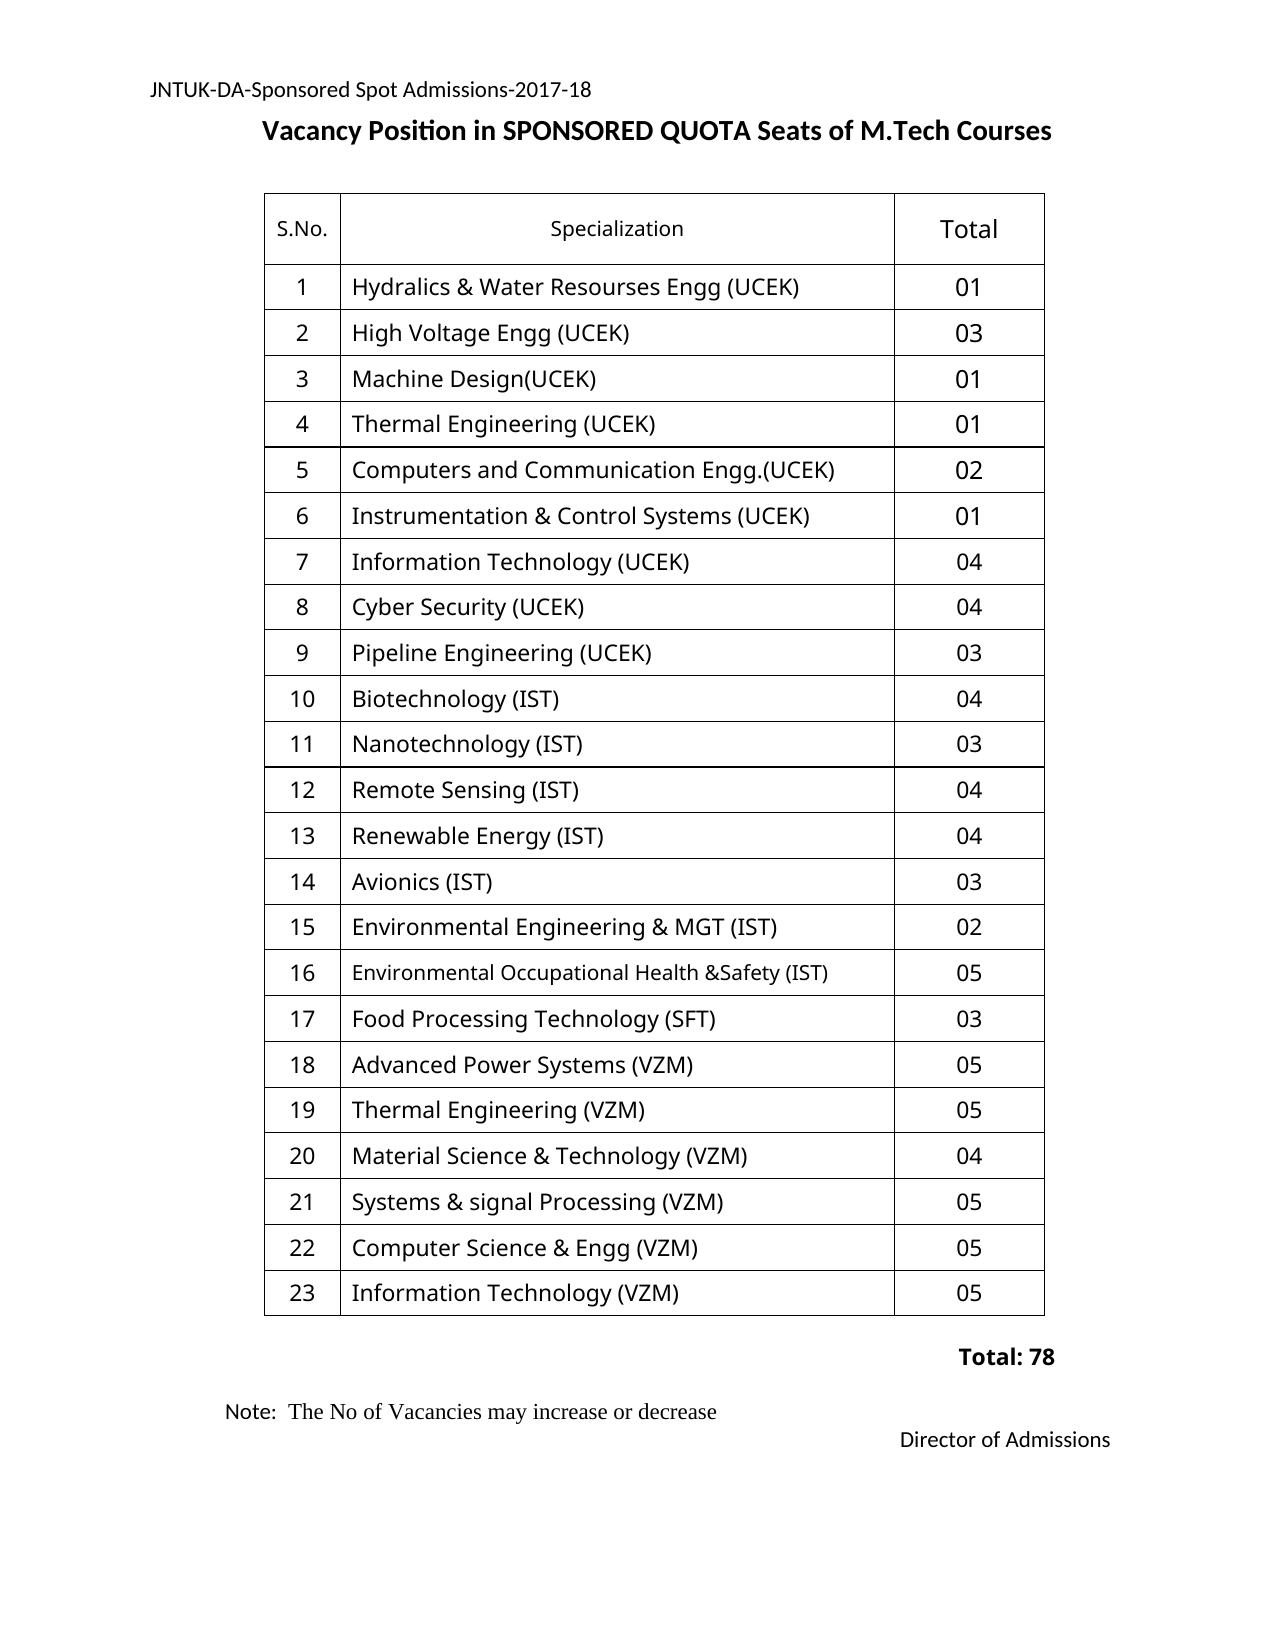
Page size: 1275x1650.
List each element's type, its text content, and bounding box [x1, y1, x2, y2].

table_header Specialization [341, 194, 894, 263]
table_cell 21 [265, 1179, 340, 1224]
table_header Total [895, 194, 1044, 263]
table_cell Environmental Occupational Health &Safety (IST) [341, 950, 894, 995]
table_cell High Voltage Engg (UCEK) [341, 310, 894, 355]
table_cell 16 [265, 950, 340, 995]
table_cell Computers and Communication Engg.(UCEK) [341, 448, 894, 492]
table_cell 03 [895, 310, 1044, 355]
text Total: 78 [150, 1341, 1125, 1372]
table_cell Instrumentation & Control Systems (UCEK) [341, 493, 894, 538]
table_cell 23 [265, 1271, 340, 1315]
table_cell 20 [265, 1133, 340, 1178]
table_cell Remote Sensing (IST) [341, 768, 894, 812]
table_cell 7 [265, 539, 340, 583]
table_cell Advanced Power Systems (VZM) [341, 1042, 894, 1087]
table_cell 01 [895, 356, 1044, 401]
table_cell 05 [895, 1088, 1044, 1132]
table_cell 02 [895, 448, 1044, 492]
table_cell 03 [895, 996, 1044, 1041]
table_cell 05 [895, 1042, 1044, 1087]
table_cell Avionics (IST) [341, 859, 894, 904]
table_cell 2 [265, 310, 340, 355]
table_cell 8 [265, 585, 340, 629]
table_cell 04 [895, 539, 1044, 583]
table_cell 04 [895, 676, 1044, 721]
table_cell 5 [265, 448, 340, 492]
table_cell 19 [265, 1088, 340, 1132]
text Note: The No of Vacancies may increase or decrease [150, 1397, 1170, 1426]
table_cell 9 [265, 630, 340, 675]
table_cell Machine Design(UCEK) [341, 356, 894, 401]
table_cell 04 [895, 1133, 1044, 1178]
table_cell 03 [895, 630, 1044, 675]
table_cell 14 [265, 859, 340, 904]
table_cell Information Technology (VZM) [341, 1271, 894, 1315]
table_header S.No. [265, 194, 340, 263]
table_cell 05 [895, 1225, 1044, 1269]
table_cell 01 [895, 402, 1044, 446]
table_cell Renewable Energy (IST) [341, 813, 894, 858]
table_cell 05 [895, 1179, 1044, 1224]
table_cell Food Processing Technology (SFT) [341, 996, 894, 1041]
table_cell 15 [265, 905, 340, 949]
table_cell 18 [265, 1042, 340, 1087]
table_cell 05 [895, 1271, 1044, 1315]
table_cell Biotechnology (IST) [341, 676, 894, 721]
text Vacancy Position in SPONSORED QUOTA Seats of M.Tech Courses [150, 112, 1125, 148]
table_cell 11 [265, 722, 340, 766]
table_cell Pipeline Engineering (UCEK) [341, 630, 894, 675]
table_cell 13 [265, 813, 340, 858]
table_cell 17 [265, 996, 340, 1041]
table_cell 01 [895, 265, 1044, 309]
text Director of Admissions [150, 1426, 1125, 1453]
table_cell 01 [895, 493, 1044, 538]
table_cell Thermal Engineering (VZM) [341, 1088, 894, 1132]
table_cell Material Science & Technology (VZM) [341, 1133, 894, 1178]
table_cell 04 [895, 585, 1044, 629]
table_cell Thermal Engineering (UCEK) [341, 402, 894, 446]
table_cell 4 [265, 402, 340, 446]
table_cell 02 [895, 905, 1044, 949]
table_cell 1 [265, 265, 340, 309]
table_cell Nanotechnology (IST) [341, 722, 894, 766]
table_cell 12 [265, 768, 340, 812]
table_cell Systems & signal Processing (VZM) [341, 1179, 894, 1224]
table_cell Information Technology (UCEK) [341, 539, 894, 583]
table_cell 03 [895, 859, 1044, 904]
table_cell 10 [265, 676, 340, 721]
table_cell 3 [265, 356, 340, 401]
table_cell Environmental Engineering & MGT (IST) [341, 905, 894, 949]
table_cell 05 [895, 950, 1044, 995]
table_cell 04 [895, 813, 1044, 858]
table_cell Cyber Security (UCEK) [341, 585, 894, 629]
table_cell 22 [265, 1225, 340, 1269]
table_cell 6 [265, 493, 340, 538]
table_cell Hydralics & Water Resourses Engg (UCEK) [341, 265, 894, 309]
table_cell 04 [895, 768, 1044, 812]
table_cell Computer Science & Engg (VZM) [341, 1225, 894, 1269]
table_cell 03 [895, 722, 1044, 766]
